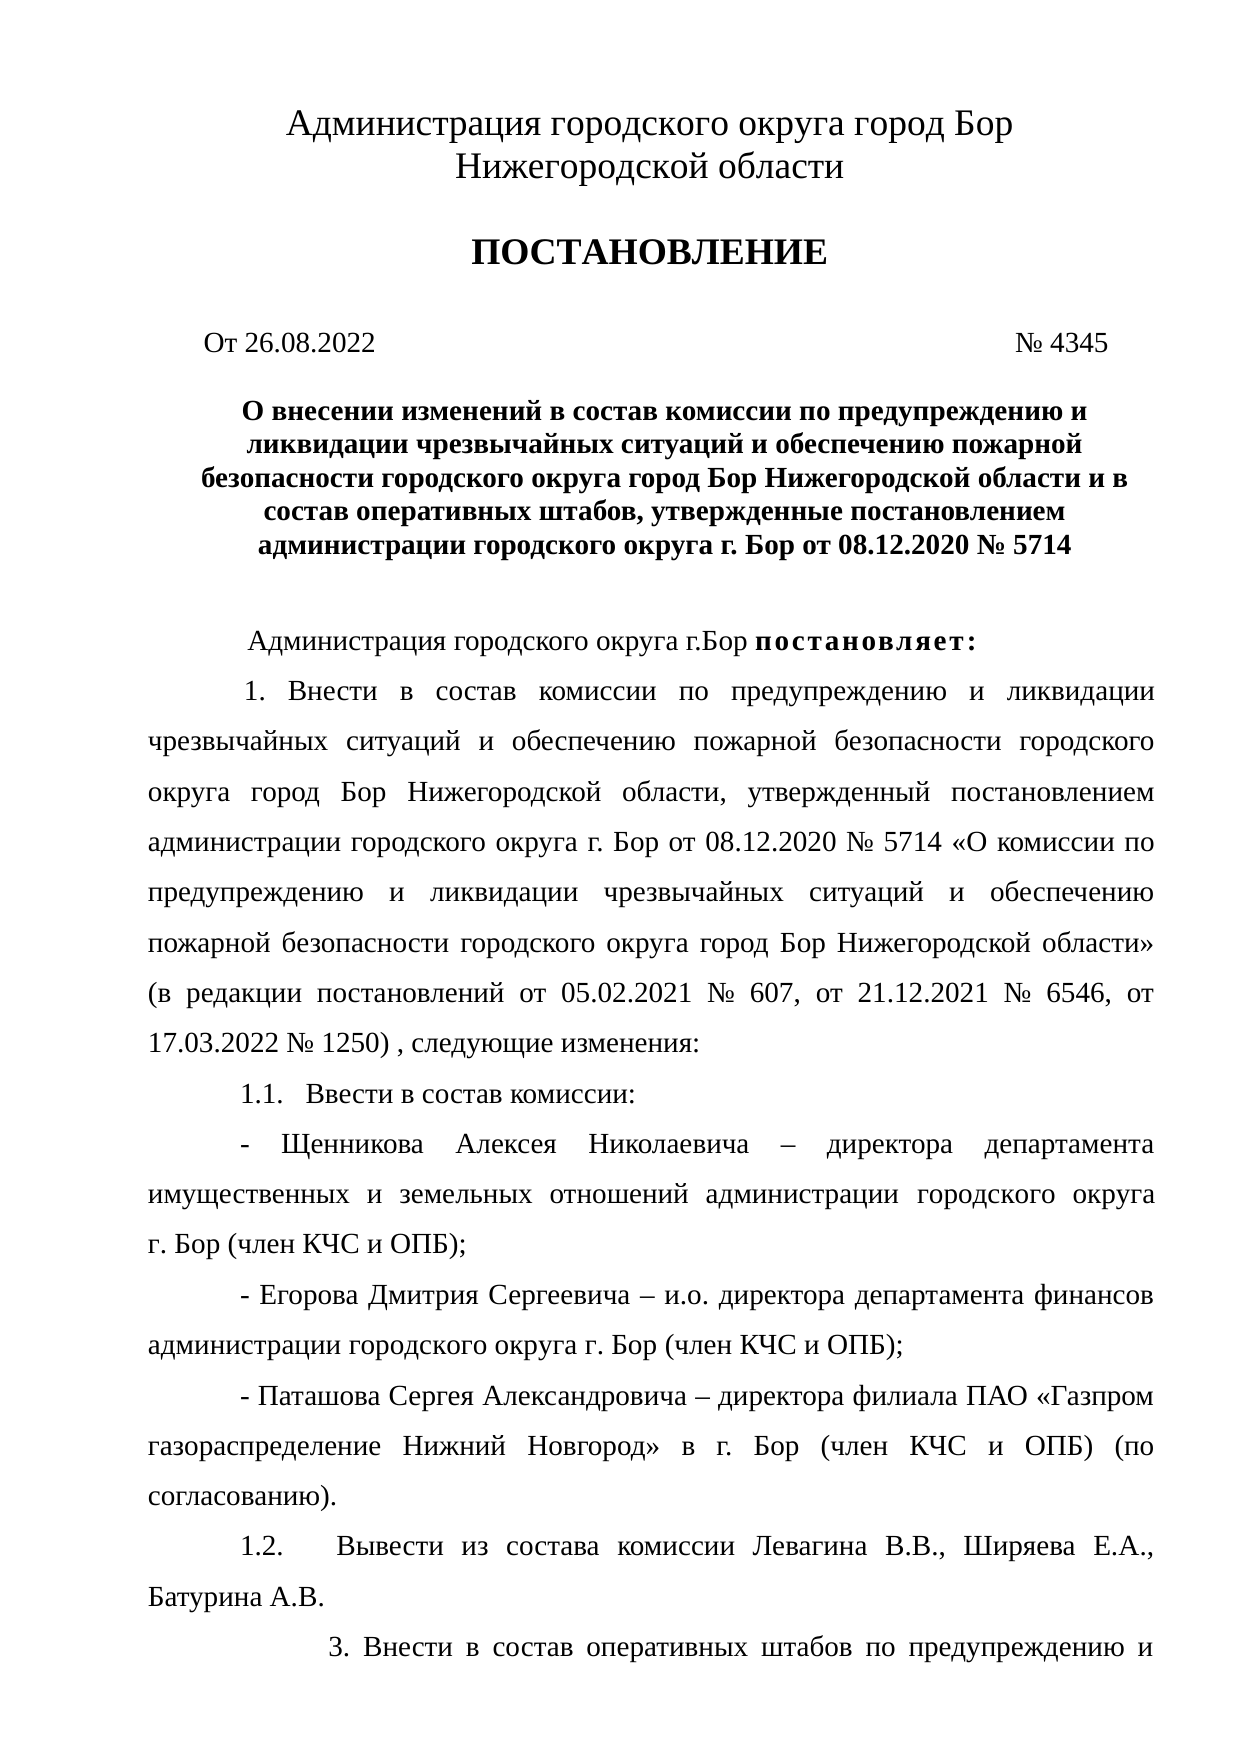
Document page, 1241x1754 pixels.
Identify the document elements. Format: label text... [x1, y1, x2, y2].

table_header От 26.08.2022 [192, 326, 661, 359]
table_header № 4345 [661, 326, 1196, 359]
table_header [136, 623, 1167, 1663]
text Нижегородской области [148, 143, 1152, 187]
table_header О внесении изменений в состав комиссии по предупреждению и ликвидации чрезвычайных ситуаций и обеспечению пожарной безопасности городского округа город Бор Нижегородской области и в состав оперативных штабов, утвержденные постановлением администрации городского округа г. Бор от 08.12.2020 № 5714 [192, 393, 1196, 560]
subtitle ПОСТАНОВЛЕНИЕ [148, 230, 1152, 273]
text Администрация городского округа город Бор [148, 100, 1152, 143]
